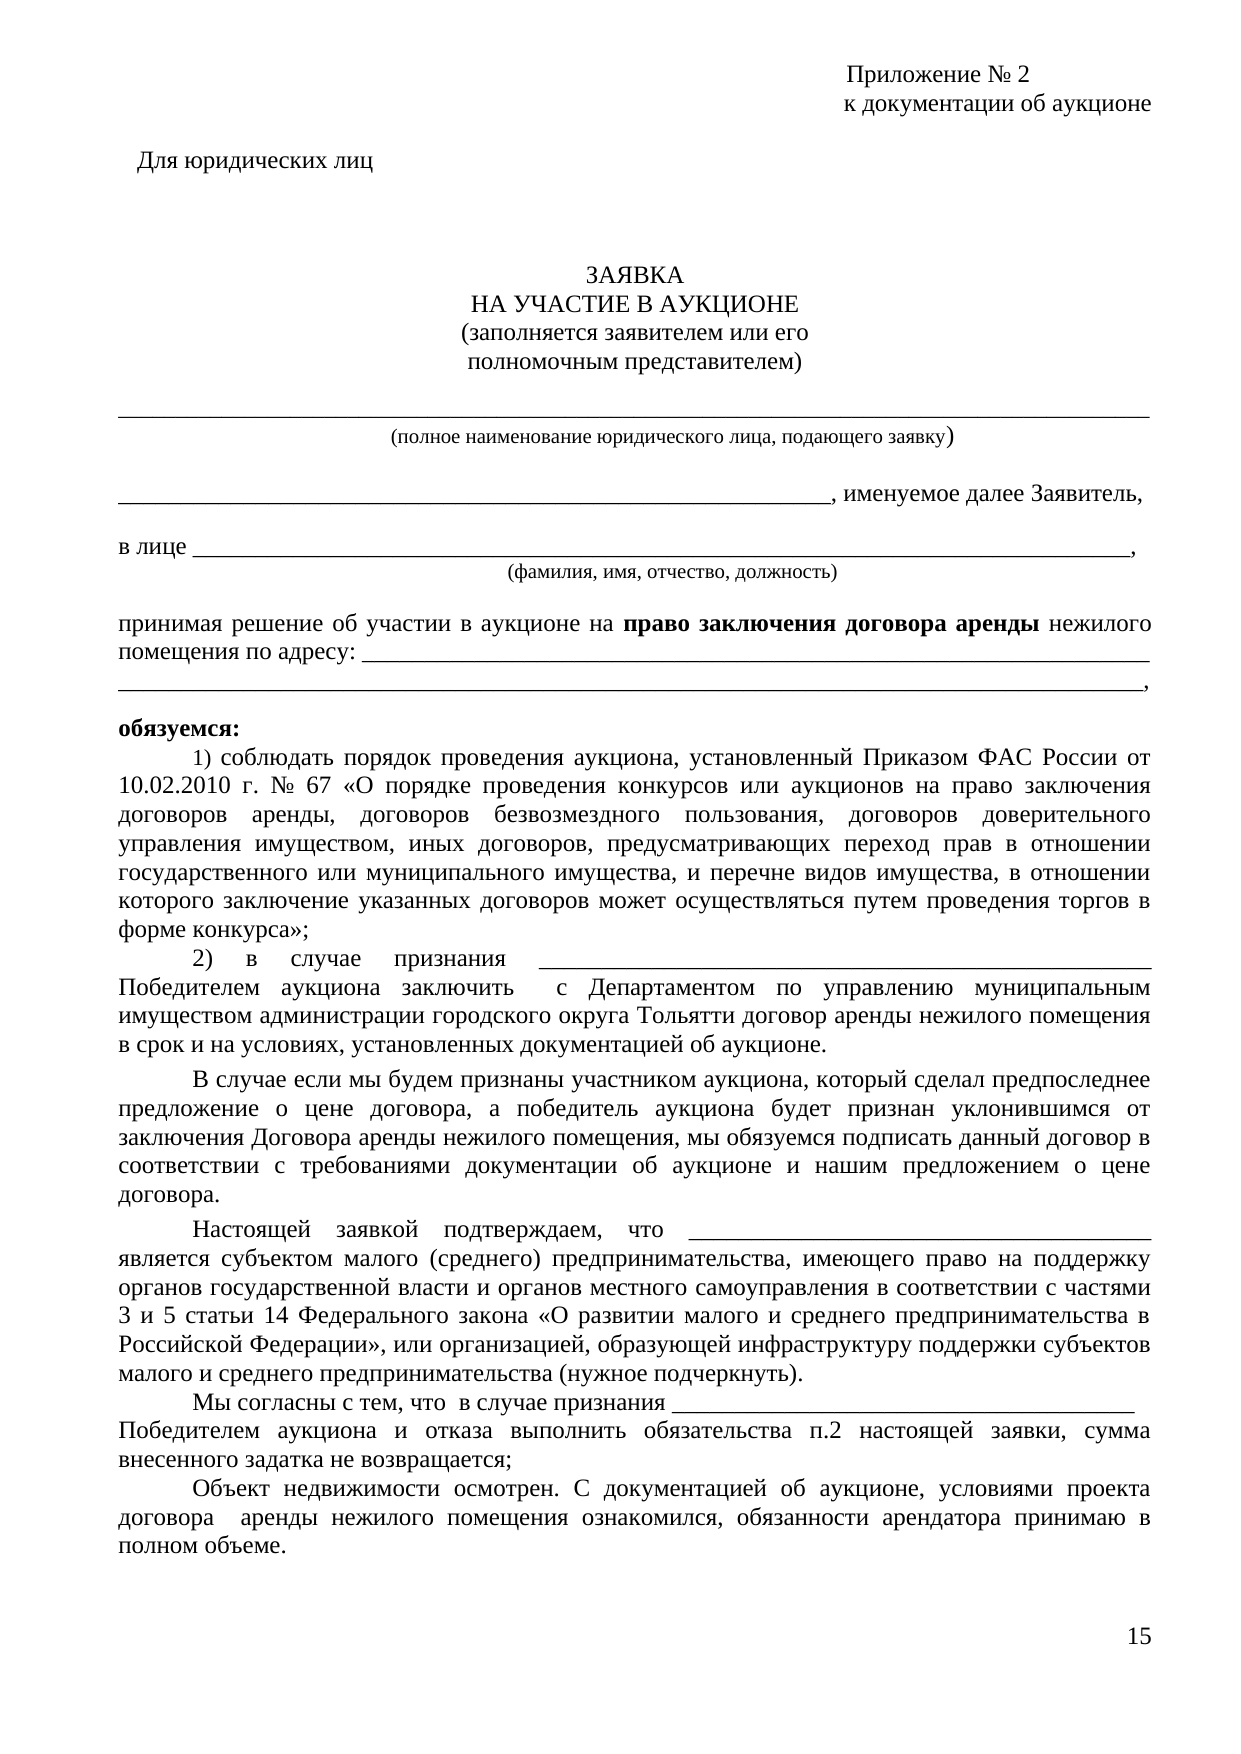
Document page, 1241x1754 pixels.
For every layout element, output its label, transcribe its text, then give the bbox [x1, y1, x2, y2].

text __________________________________________________________________________________, [118, 665, 1152, 694]
text НА УЧАСТИЕ В АУКЦИОНЕ [118, 289, 1152, 317]
text _________________________________________________________, именуемое далее Заявитель, [118, 478, 1152, 507]
text Настоящей заявкой подтверждаем, что _____________________________________ является субъектом малого (среднего) предпринимательства, имеющего право на поддержку органов государственной власти и органов местного самоуправления в соответствии с частями 3 и 5 статьи 14 Федерального закона «О развитии малого и среднего предпринимательства в Российской Федерации», или организацией, образующей инфраструктуру поддержки субъектов малого и среднего предпринимательства (нужное подчеркнуть). [118, 1214, 1152, 1387]
text Объект недвижимости осмотрен. С документацией об аукционе, условиями проекта договора аренды нежилого помещения ознакомился, обязанности арендатора принимаю в полном объеме. [118, 1473, 1152, 1559]
text (подпись, расшифровка подписи) Приложение № 2 [624, 59, 1152, 88]
text 2) в случае признания _________________________________________________ Победителем аукциона заключить с Департаментом по управлению муниципальным имуществом администрации городского округа Тольятти договор аренды нежилого помещения в срок и на условиях, установленных документацией об аукционе. [118, 943, 1152, 1058]
text (заполняется заявителем или его [118, 317, 1152, 346]
text (фамилия, имя, отчество, должность) [118, 559, 1152, 583]
text обязуемся: [118, 713, 1152, 742]
text полномочным представителем) [118, 346, 1152, 375]
text к документации об аукционе [624, 88, 1152, 117]
text __________________________________________________________________________________________ [118, 394, 1152, 420]
text Для юридических лиц [137, 145, 1181, 174]
text В случае если мы будем признаны участником аукциона, который сделал предпоследнее предложение о цене договора, а победитель аукциона будет признан уклонившимся от заключения Договора аренды нежилого помещения, мы обязуемся подписать данный договор в соответствии с требованиями документации об аукционе и нашим предложением о цене договора. [118, 1064, 1152, 1208]
text принимая решение об участии в аукционе на право заключения договора аренды нежилого помещения по адресу: _______________________________________________________________ [118, 608, 1152, 665]
text ЗАЯВКА [118, 260, 1152, 289]
text 1) соблюдать порядок проведения аукциона, установленный Приказом ФАС России от 10.02.2010 г. № 67 «О порядке проведения конкурсов или аукционов на право заключения договоров аренды, договоров безвозмездного пользования, договоров доверительного управления имуществом, иных договоров, предусматривающих переход прав в отношении государственного или муниципального имущества, и перечне видов имущества, в отношении которого заключение указанных договоров может осуществляться путем проведения торгов в форме конкурса»; [118, 742, 1152, 943]
text (полное наименование юридического лица, подающего заявку) [118, 420, 1152, 449]
text в лице ___________________________________________________________________________, [118, 531, 1152, 559]
text Мы согласны с тем, что в случае признания _____________________________________ [118, 1387, 1152, 1416]
text Победителем аукциона и отказа выполнить обязательства п.2 настоящей заявки, сумма внесенного задатка не возвращается; [118, 1416, 1152, 1473]
